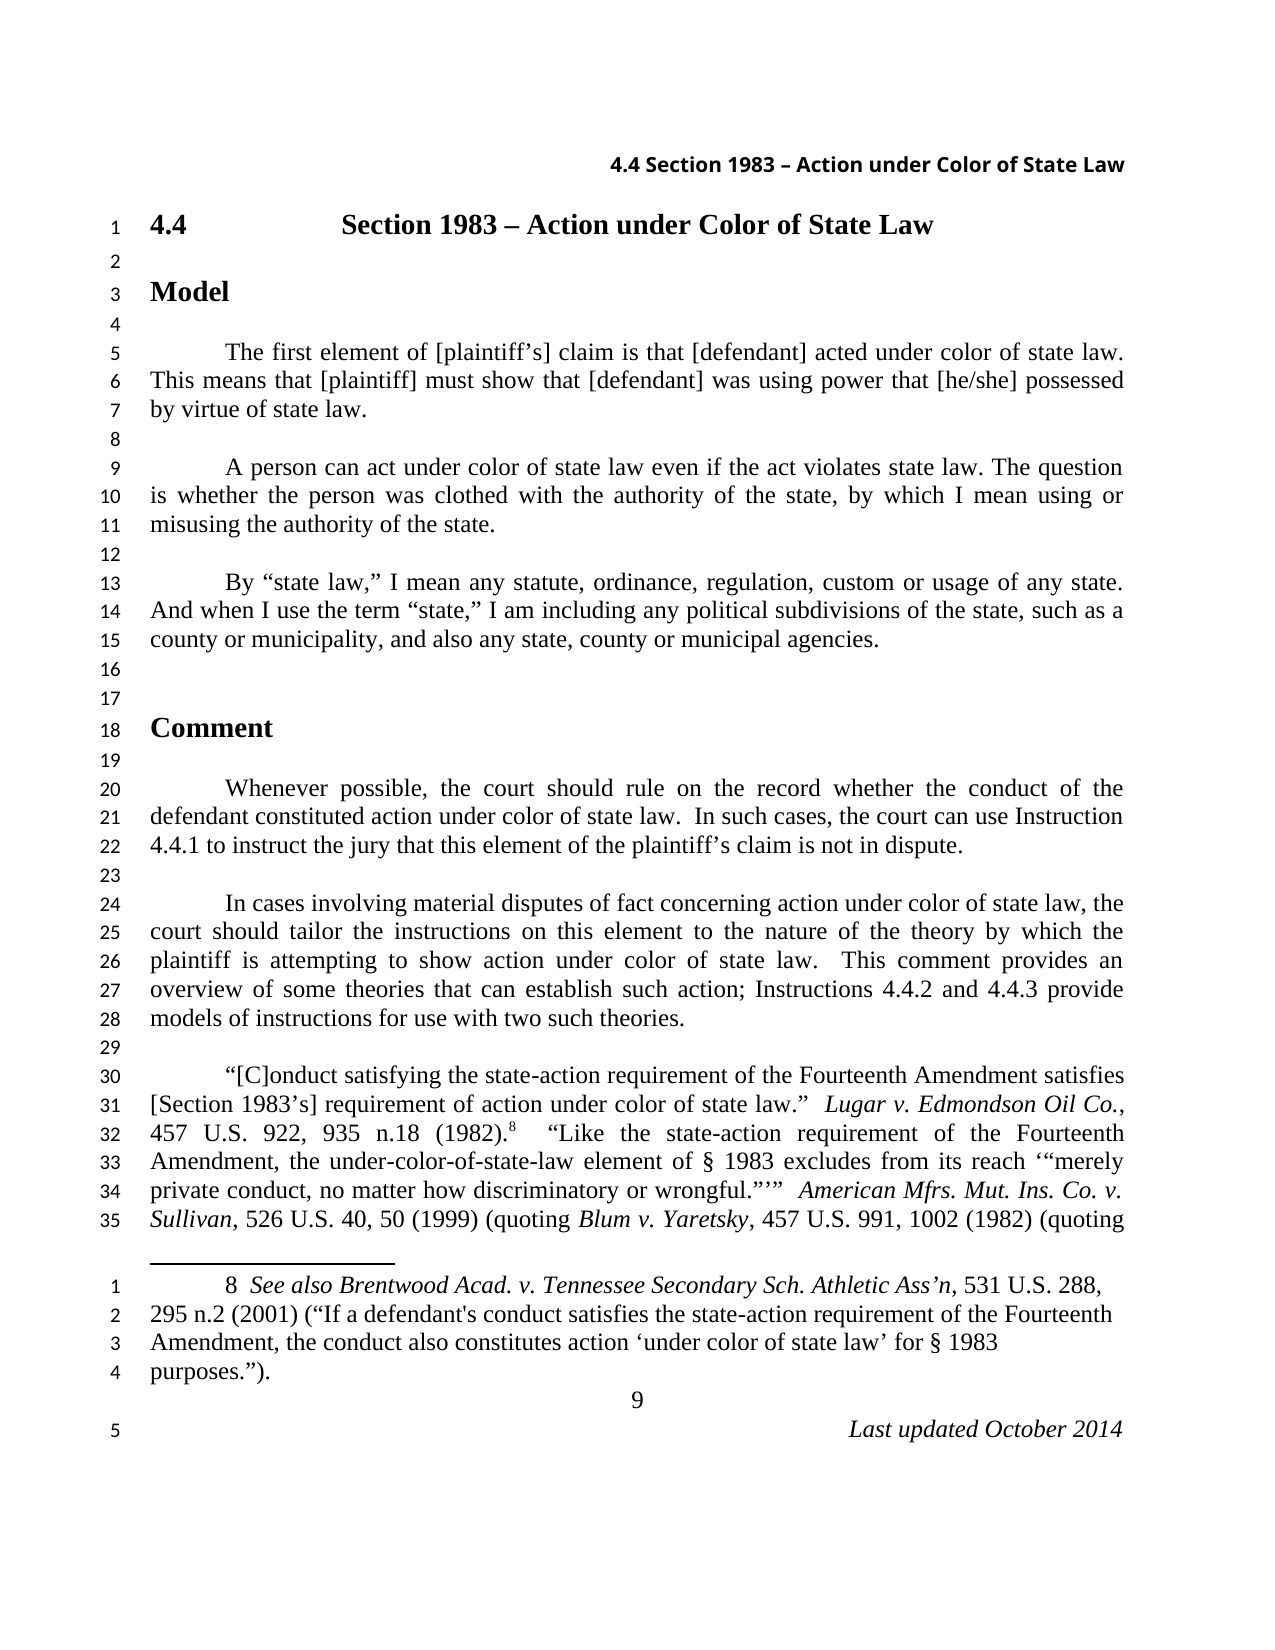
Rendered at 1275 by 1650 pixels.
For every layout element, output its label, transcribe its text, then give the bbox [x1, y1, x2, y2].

text By “state law,” I mean any statute, ordinance, regulation, custom or usage of any state. And when I use the term “state,” I am including any political subdivisions of the state, such as a county or municipality, and also any state, county or municipal agencies. [150, 567, 1125, 653]
text Whenever possible, the court should rule on the record whether the conduct of the defendant constituted action under color of state law. In such cases, the court can use Instruction 4.4.1 to instruct the jury that this element of the plaintiff’s claim is not in dispute. [150, 773, 1125, 859]
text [150, 1060, 1125, 1233]
text 4.4 Section 1983 – Action under Color of State Law [150, 207, 1125, 241]
text A person can act under color of state law even if the act violates state law. The question is whether the person was clothed with the authority of the state, by which I mean using or misusing the authority of the state. [150, 452, 1125, 538]
text In cases involving material disputes of fact concerning action under color of state law, the court should tailor the instructions on this element to the nature of the theory by which the plaintiff is attempting to show action under color of state law. This comment provides an overview of some theories that can establish such action; Instructions 4.4.2 and 4.4.3 provide models of instructions for use with two such theories. [150, 888, 1125, 1031]
text Model [150, 274, 1125, 308]
text The first element of [plaintiff’s] claim is that [defendant] acted under color of state law. This means that [plaintiff] must show that [defendant] was using power that [he/she] possessed by virtue of state law. [150, 337, 1125, 423]
text Comment [150, 710, 1125, 744]
